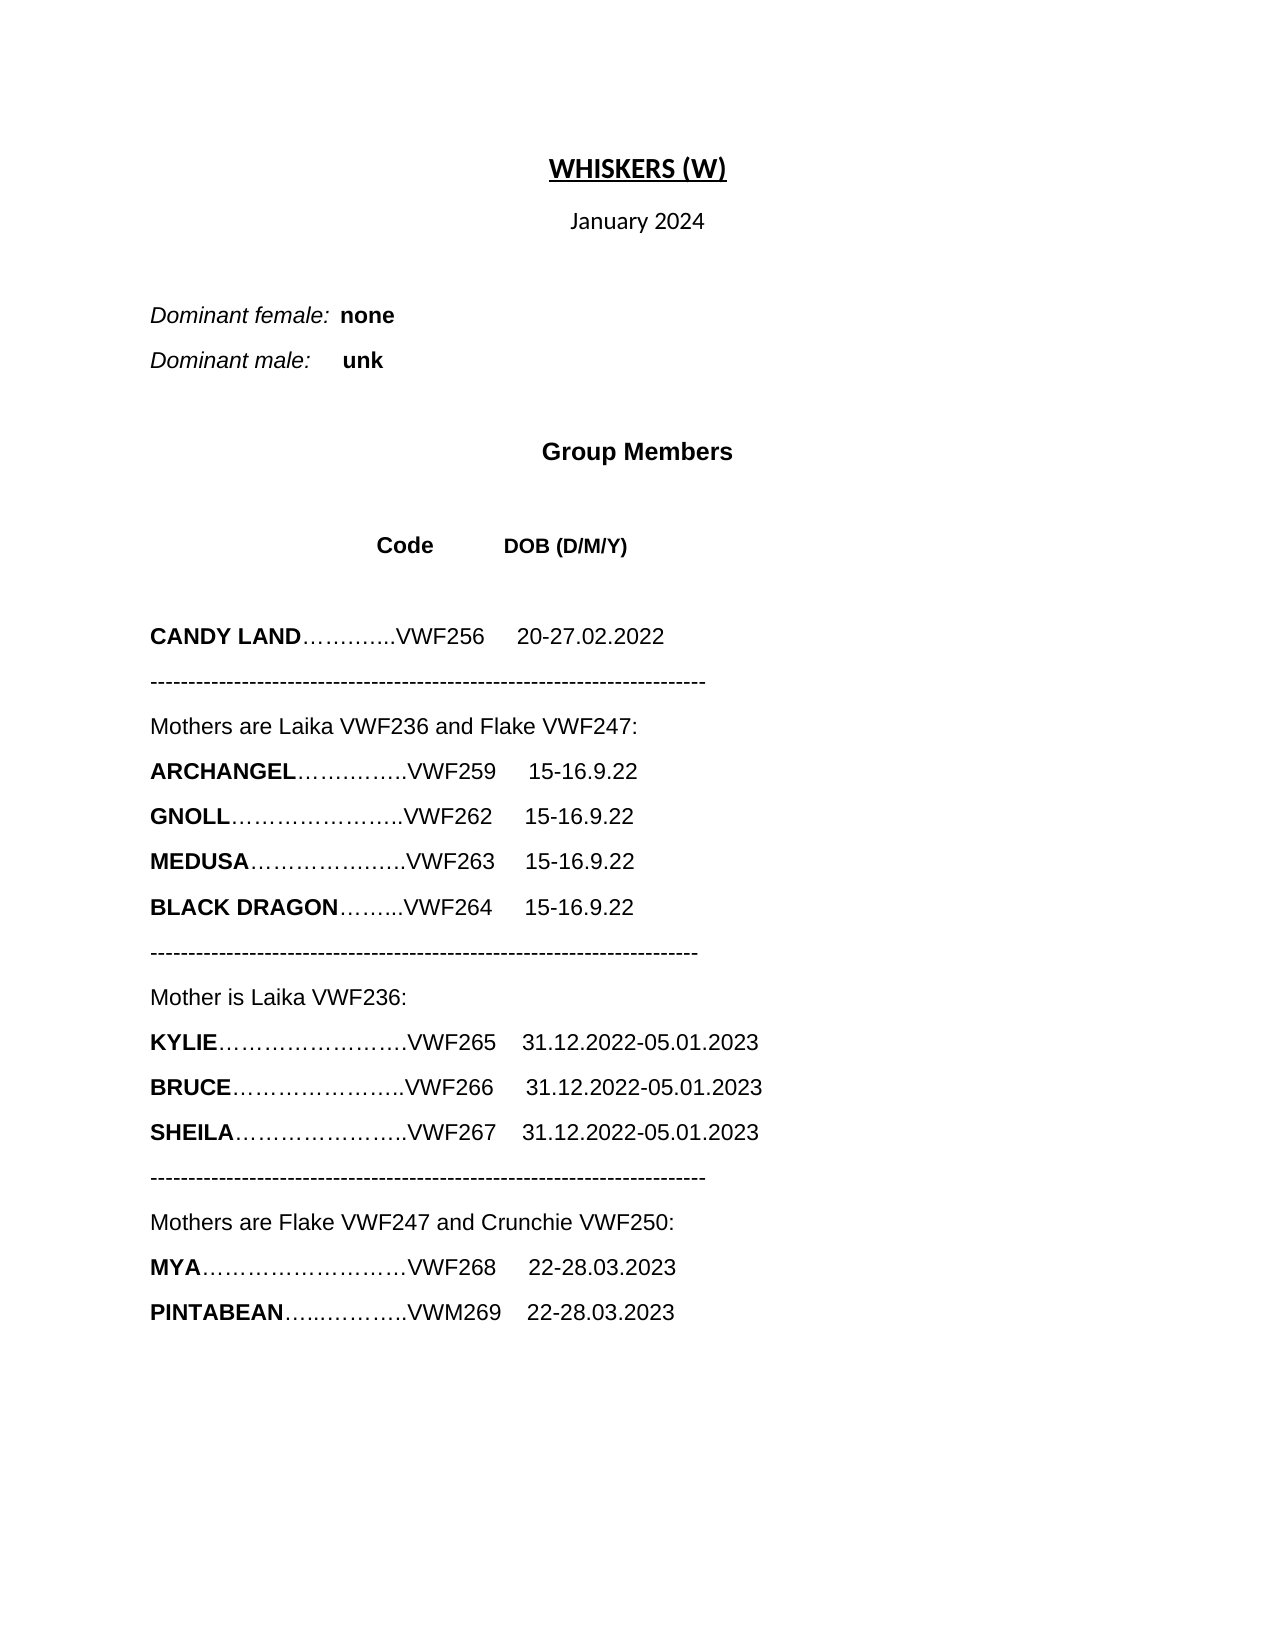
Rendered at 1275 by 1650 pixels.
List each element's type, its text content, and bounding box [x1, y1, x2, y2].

text PINTABEAN…...………..VWM269 22-28.03.2023 [150, 1299, 1125, 1326]
text MYA………………………VWF268 22-28.03.2023 [150, 1254, 1125, 1281]
text ------------------------------------------------------------------------- [150, 668, 1125, 694]
text GNOLL…………………..VWF262 15-16.9.22 [150, 803, 1125, 829]
text MEDUSA…………….…..VWF263 15-16.9.22 [150, 848, 1125, 875]
text Mothers are Laika VWF236 and Flake VWF247: [150, 713, 1125, 739]
text ARCHANGEL…….……..VWF259 15-16.9.22 [150, 758, 1125, 784]
text Code DOB (D/M/Y) [150, 532, 1125, 559]
text CANDY LAND…….…...VWF256 20-27.02.2022 [150, 623, 1125, 649]
text KYLIE…………………….VWF265 31.12.2022-05.01.2023 [150, 1029, 1125, 1055]
text BLACK DRAGON……...VWF264 15-16.9.22 [150, 893, 1125, 920]
text ------------------------------------------------------------------------ [150, 938, 1125, 965]
text WHISKERS (W) [150, 150, 1125, 186]
text Dominant male: unk [150, 347, 1125, 373]
text Mothers are Flake VWF247 and Crunchie VWF250: [150, 1209, 1125, 1236]
text SHEILA…………………..VWF267 31.12.2022-05.01.2023 [150, 1119, 1125, 1145]
text Group Members [150, 437, 1125, 466]
text Dominant female: none [150, 302, 1125, 328]
text Mother is Laika VWF236: [150, 984, 1125, 1010]
text ------------------------------------------------------------------------- [150, 1164, 1125, 1190]
text BRUCE…………………..VWF266 31.12.2022-05.01.2023 [150, 1074, 1125, 1100]
text January 2024 [150, 205, 1125, 236]
